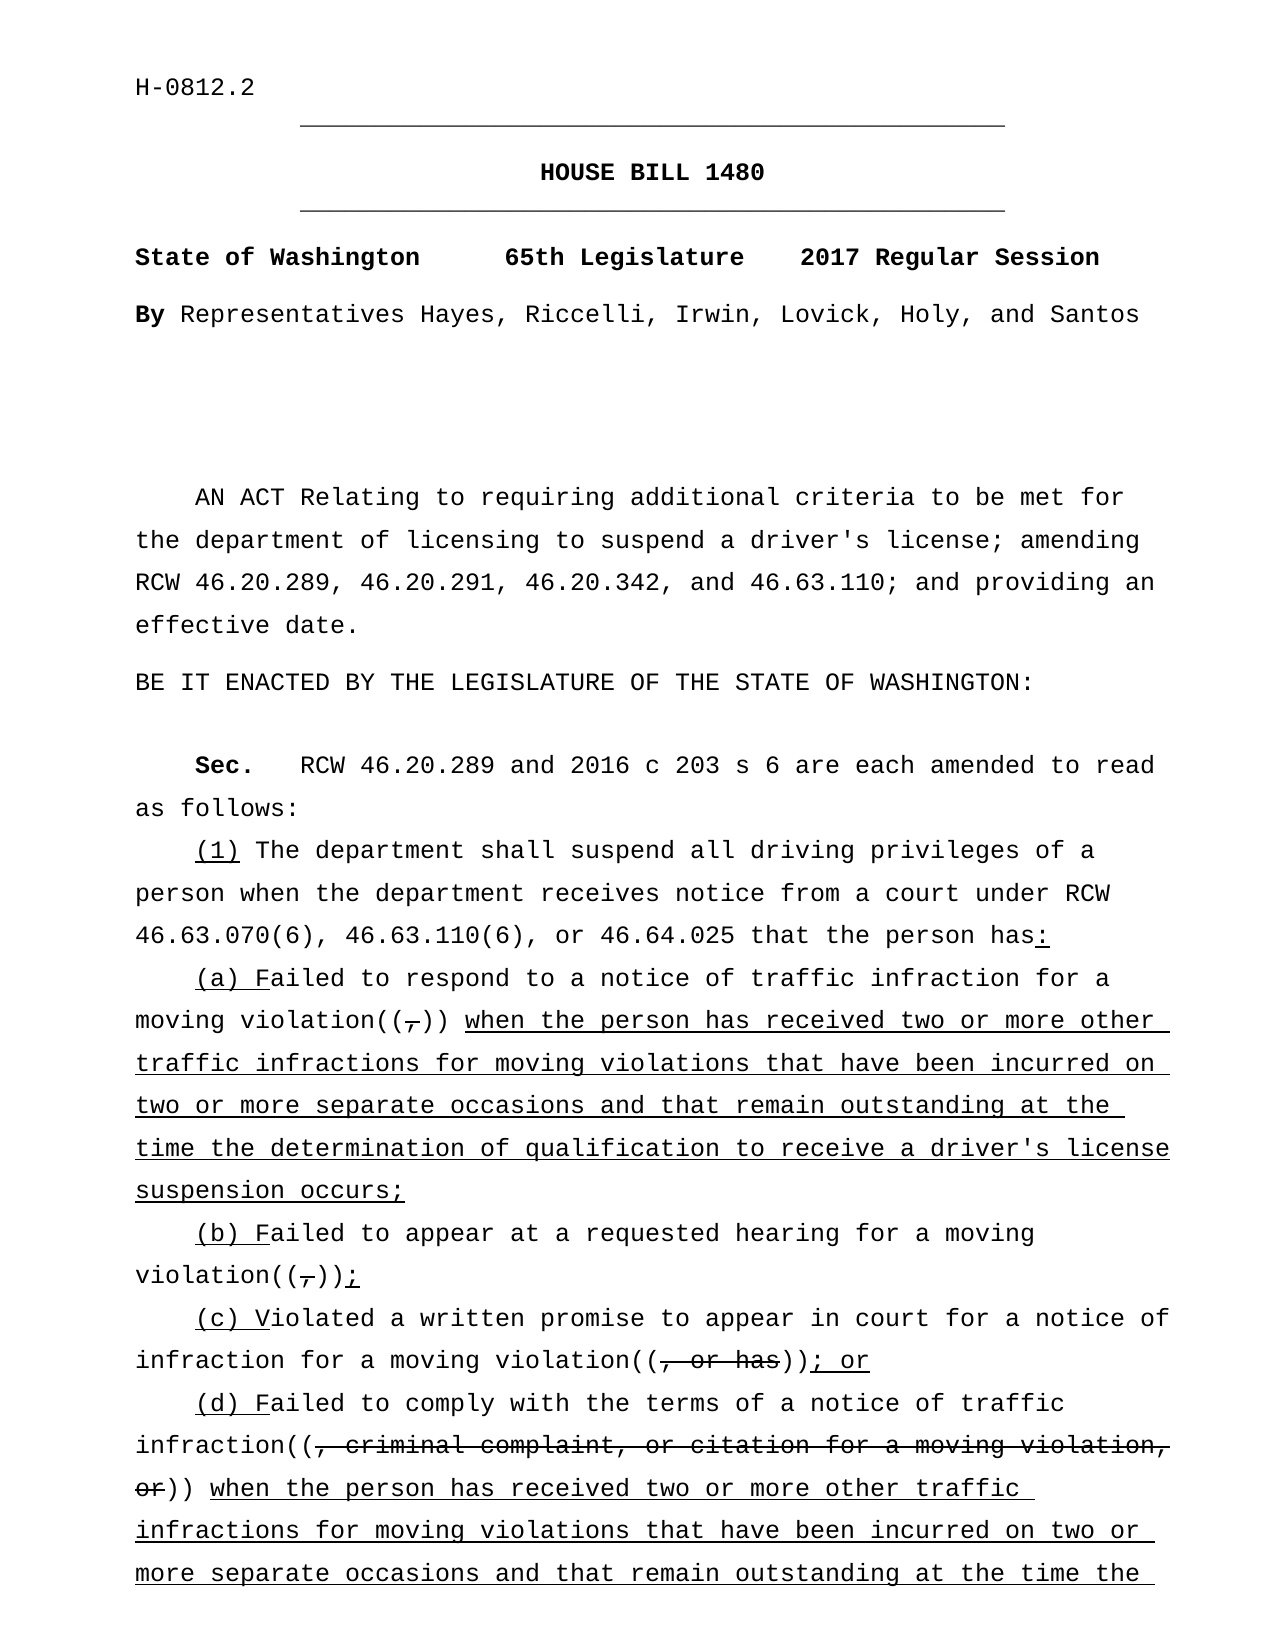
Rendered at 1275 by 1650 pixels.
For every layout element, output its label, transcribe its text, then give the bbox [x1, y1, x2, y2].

text State of Washington 65th Legislature 2017 Regular Session [135, 245, 1170, 273]
text Sec. RCW 46.20.289 and 2016 c 203 s 6 are each amended to read as follows: [135, 740, 1170, 825]
text BE IT ENACTED BY THE LEGISLATURE OF THE STATE OF WASHINGTON: [135, 670, 1170, 698]
text AN ACT Relating to requiring additional criteria to be met for the department of licensing to suspend a driver's license; amending RCW 46.20.289, 46.20.291, 46.20.342, and 46.63.110; and providing an effective date. [135, 472, 1170, 642]
text _______________________________________________ [135, 103, 1170, 132]
text H-0812.2 [135, 75, 1170, 103]
text (b) Failed to appear at a requested hearing for a moving violation((,)); [135, 1207, 1170, 1292]
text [135, 1377, 1170, 1590]
text (c) Violated a written promise to appear in court for a notice of infraction for a moving violation((, or has)); or [135, 1292, 1170, 1377]
text (a) Failed to respond to a notice of traffic infraction for a moving violation((,)) when the person has received two or more other traffic infractions for moving violations that have been incurred on two or more separate occasions and that remain outstanding at the time the determination of qualification to receive a driver's license suspension occurs; [135, 952, 1170, 1074]
text (a) Failed to respond to a notice of traffic infraction for a moving violation((,)) when the person has received two or more other traffic infractions for moving violations that have been incurred on two or more separate occasions and that remain outstanding at the time the determination of qualification to receive a driver's license suspension occurs; [135, 1160, 1170, 1207]
text _______________________________________________ [135, 188, 1170, 217]
text By Representatives Hayes, Riccelli, Irwin, Lovick, Holy, and Santos [135, 302, 1170, 330]
text HOUSE BILL 1480 [135, 160, 1170, 188]
text (1) The department shall suspend all driving privileges of a person when the department receives notice from a court under RCW 46.63.070(6), 46.63.110(6), or 46.64.025 that the person has: [135, 825, 1170, 952]
text (a) Failed to respond to a notice of traffic infraction for a moving violation((,)) when the person has received two or more other traffic infractions for moving violations that have been incurred on two or more separate occasions and that remain outstanding at the time the determination of qualification to receive a driver's license suspension occurs; [135, 1075, 1170, 1159]
